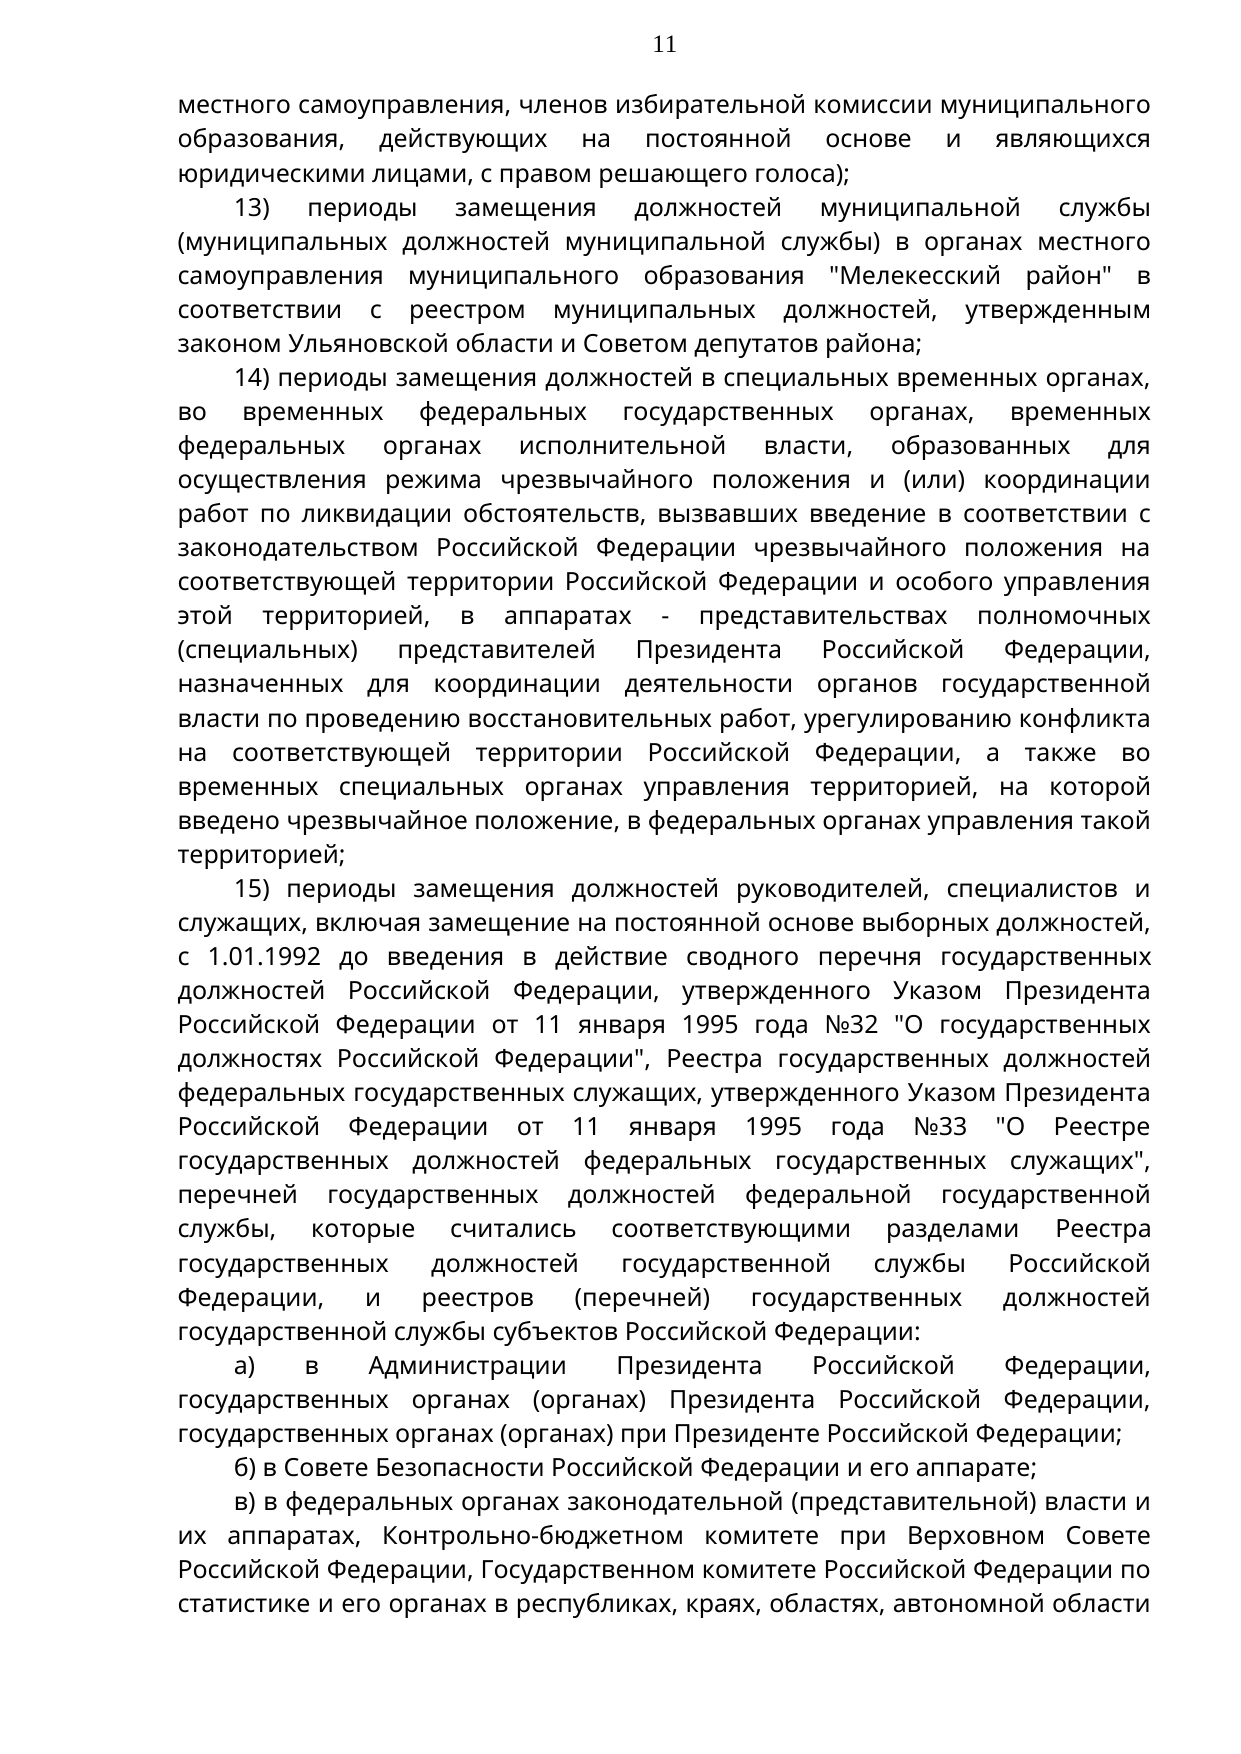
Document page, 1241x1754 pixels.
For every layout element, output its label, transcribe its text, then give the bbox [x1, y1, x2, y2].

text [177, 87, 1152, 189]
text а) в Администрации Президента Российской Федерации, государственных органах (органах) Президента Российской Федерации, государственных органах (органах) при Президенте Российской Федерации; [177, 1347, 1152, 1449]
text 15) периоды замещения должностей руководителей, специалистов и служащих, включая замещение на постоянной основе выборных должностей, с 1.01.1992 до введения в действие сводного перечня государственных должностей Российской Федерации, утвержденного Указом Президента Российской Федерации от 11 января 1995 года №32 "О государственных должностях Российской Федерации", Реестра государственных должностей федеральных государственных служащих, утвержденного Указом Президента Российской Федерации от 11 января 1995 года №33 "О Реестре государственных должностей федеральных государственных служащих", перечней государственных должностей федеральной государственной службы, которые считались соответствующими разделами Реестра государственных должностей государственной службы Российской Федерации, и реестров (перечней) государственных должностей государственной службы субъектов Российской Федерации: [177, 871, 1152, 1347]
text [177, 1484, 1152, 1620]
text 14) периоды замещения должностей в специальных временных органах, во временных федеральных государственных органах, временных федеральных органах исполнительной власти, образованных для осуществления режима чрезвычайного положения и (или) координации работ по ликвидации обстоятельств, вызвавших введение в соответствии с законодательством Российской Федерации чрезвычайного положения на соответствующей территории Российской Федерации и особого управления этой территорией, в аппаратах - представительствах полномочных (специальных) представителей Президента Российской Федерации, назначенных для координации деятельности органов государственной власти по проведению восстановительных работ, урегулированию конфликта на соответствующей территории Российской Федерации, а также во временных специальных органах управления территорией, на которой введено чрезвычайное положение, в федеральных органах управления такой территорией; [177, 359, 1152, 871]
text б) в Совете Безопасности Российской Федерации и его аппарате; [177, 1449, 1152, 1484]
text 13) периоды замещения должностей муниципальной службы (муниципальных должностей муниципальной службы) в органах местного самоуправления муниципального образования "Мелекесский район" в соответствии с реестром муниципальных должностей, утвержденным законом Ульяновской области и Советом депутатов района; [177, 189, 1152, 359]
